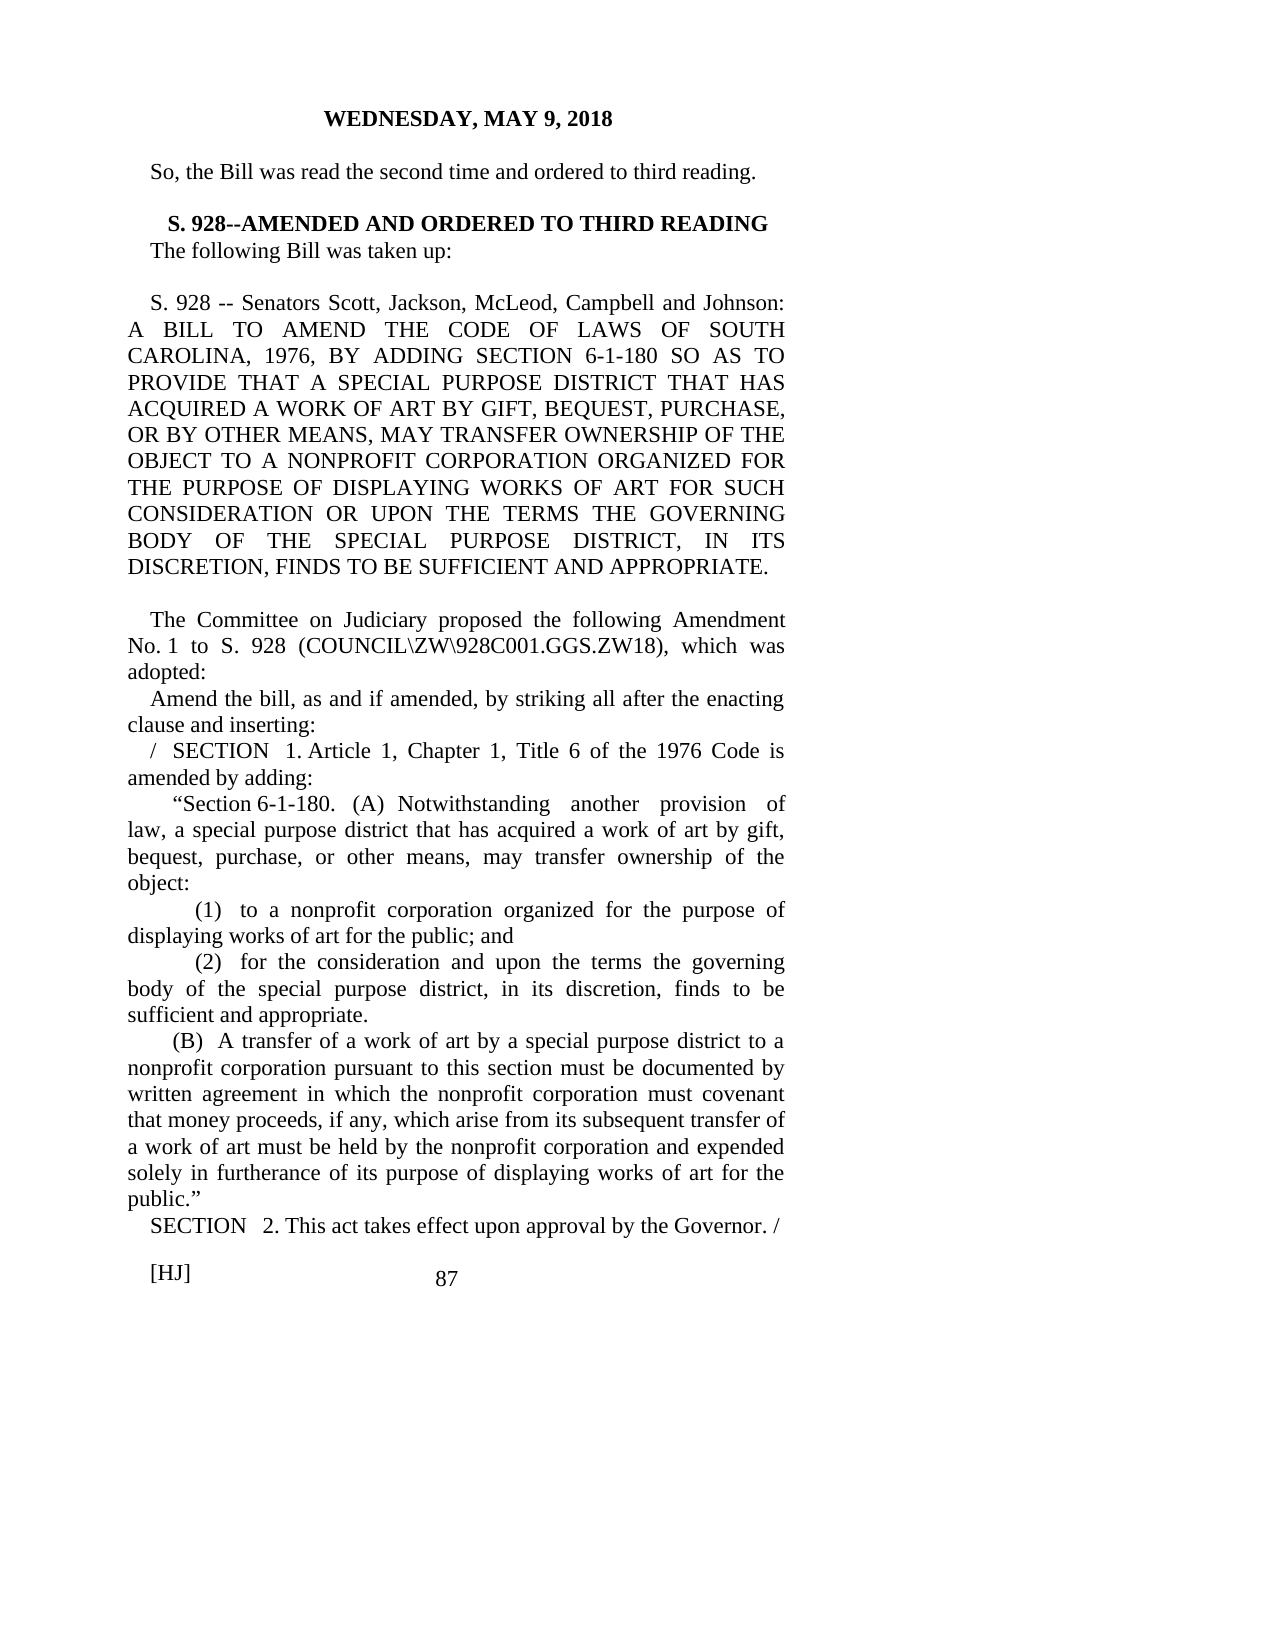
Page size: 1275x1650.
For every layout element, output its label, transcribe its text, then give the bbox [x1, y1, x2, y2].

text Amend the bill, as and if amended, by striking all after the enacting clause and inserting: [127, 685, 786, 737]
text The following Bill was taken up: [127, 237, 786, 263]
text SECTION 2. This act takes effect upon approval by the Governor. / [127, 1212, 786, 1238]
text S. 928--AMENDED AND ORDERED TO THIRD READING [127, 210, 786, 237]
text (1) to a nonprofit corporation organized for the purpose of displaying works of art for the public; and [127, 896, 786, 948]
text (2) for the consideration and upon the terms the governing body of the special purpose district, in its discretion, finds to be sufficient and appropriate. [127, 948, 786, 1027]
text So, the Bill was read the second time and ordered to third reading. [127, 158, 786, 184]
text “Section 6-1-180. (A) Notwithstanding another provision of law, a special purpose district that has acquired a work of art by gift, bequest, purchase, or other means, may transfer ownership of the object: [127, 790, 786, 896]
text The Committee on Judiciary proposed the following Amendment No. 1 to S. 928 (COUNCIL\ZW\928C001.GGS.ZW18), which was adopted: [127, 606, 786, 685]
text / SECTION 1. Article 1, Chapter 1, Title 6 of the 1976 Code is amended by adding: [127, 737, 786, 790]
text (B) A transfer of a work of art by a special purpose district to a nonprofit corporation pursuant to this section must be documented by written agreement in which the nonprofit corporation must covenant that money proceeds, if any, which arise from its subsequent transfer of a work of art must be held by the nonprofit corporation and expended solely in furtherance of its purpose of displaying works of art for the public.” [127, 1027, 786, 1212]
text S. 928 -- Senators Scott, Jackson, McLeod, Campbell and Johnson: A BILL TO AMEND THE CODE OF LAWS OF SOUTH CAROLINA, 1976, BY ADDING SECTION 6-1-180 SO AS TO PROVIDE THAT A SPECIAL PURPOSE DISTRICT THAT HAS ACQUIRED A WORK OF ART BY GIFT, BEQUEST, PURCHASE, OR BY OTHER MEANS, MAY TRANSFER OWNERSHIP OF THE OBJECT TO A NONPROFIT CORPORATION ORGANIZED FOR THE PURPOSE OF DISPLAYING WORKS OF ART FOR SUCH CONSIDERATION OR UPON THE TERMS THE GOVERNING BODY OF THE SPECIAL PURPOSE DISTRICT, IN ITS DISCRETION, FINDS TO BE SUFFICIENT AND APPROPRIATE. [127, 289, 786, 579]
